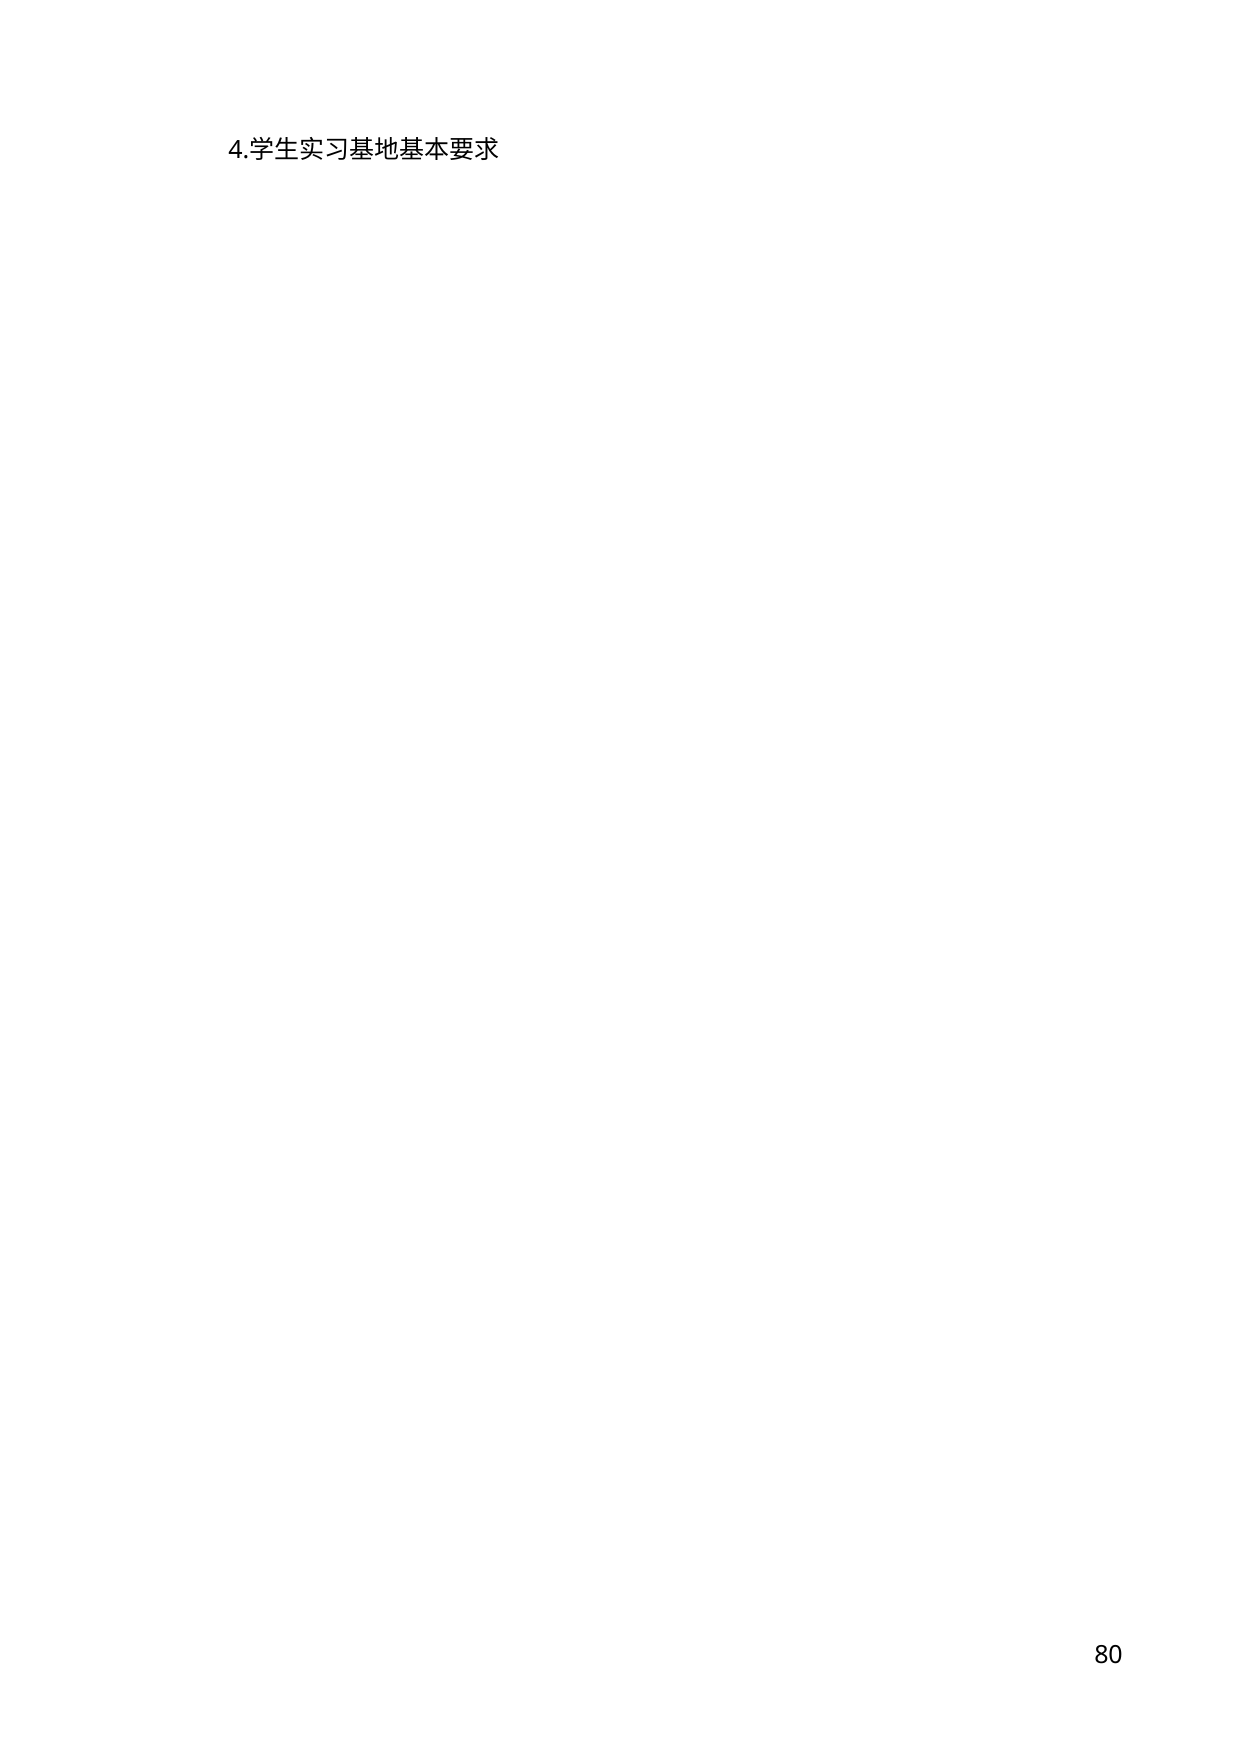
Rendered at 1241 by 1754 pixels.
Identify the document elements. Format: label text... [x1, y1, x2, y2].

text 4.学生实习基地基本要求 [228, 133, 1123, 164]
